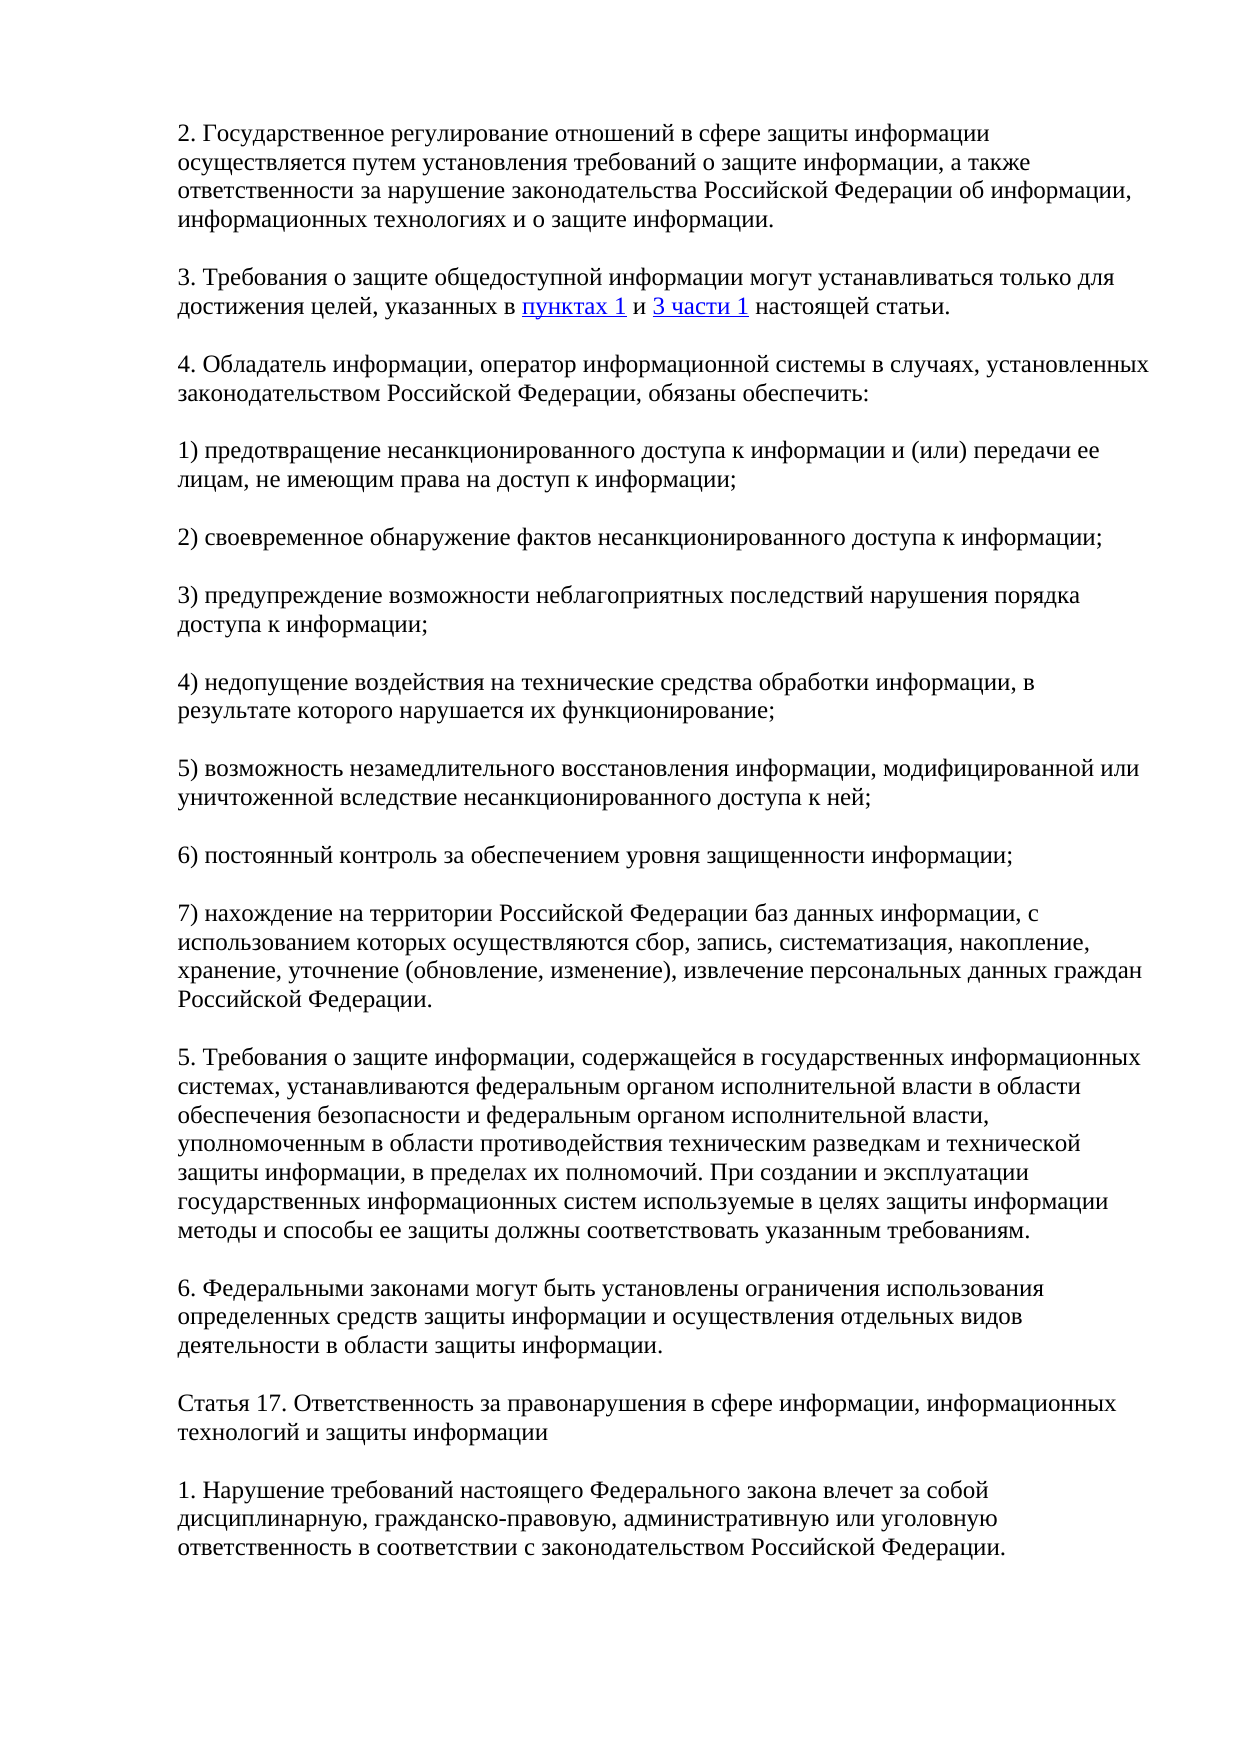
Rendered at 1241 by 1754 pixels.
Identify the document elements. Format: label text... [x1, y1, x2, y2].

text Статья 17. Ответственность за правонарушения в сфере информации, информационных технологий и защиты информации [177, 1388, 1152, 1446]
text 7) нахождение на территории Российской Федерации баз данных информации, с использованием которых осуществляются сбор, запись, систематизация, накопление, хранение, уточнение (обновление, изменение), извлечение персональных данных граждан Российской Федерации. [177, 898, 1152, 1013]
text 2) своевременное обнаружение фактов несанкционированного доступа к информации; [177, 522, 1152, 551]
text 1) предотвращение несанкционированного доступа к информации и (или) передачи ее лицам, не имеющим права на доступ к информации; [177, 436, 1152, 493]
text 4) недопущение воздействия на технические средства обработки информации, в результате которого нарушается их функционирование; [177, 667, 1152, 724]
text 3) предупреждение возможности неблагоприятных последствий нарушения порядка доступа к информации; [177, 580, 1152, 638]
text 6. Федеральными законами могут быть установлены ограничения использования определенных средств защиты информации и осуществления отдельных видов деятельности в области защиты информации. [177, 1273, 1152, 1359]
text 1. Нарушение требований настоящего Федерального закона влечет за собой дисциплинарную, гражданско-правовую, административную или уголовную ответственность в соответствии с законодательством Российской Федерации. [177, 1475, 1152, 1561]
text 3. Требования о защите общедоступной информации могут устанавливаться только для достижения целей, указанных в пунктах 1 и 3 части 1 настоящей статьи. [177, 262, 1152, 320]
text 6) постоянный контроль за обеспечением уровня защищенности информации; [177, 840, 1152, 869]
text 2. Государственное регулирование отношений в сфере защиты информации осуществляется путем установления требований о защите информации, а также ответственности за нарушение законодательства Российской Федерации об информации, информационных технологиях и о защите информации. [177, 118, 1152, 233]
text 5) возможность незамедлительного восстановления информации, модифицированной или уничтоженной вследствие несанкционированного доступа к ней; [177, 753, 1152, 811]
text 4. Обладатель информации, оператор информационной системы в случаях, установленных законодательством Российской Федерации, обязаны обеспечить: [177, 349, 1152, 406]
text 5. Требования о защите информации, содержащейся в государственных информационных системах, устанавливаются федеральным органом исполнительной власти в области обеспечения безопасности и федеральным органом исполнительной власти, уполномоченным в области противодействия техническим разведкам и технической защиты информации, в пределах их полномочий. При создании и эксплуатации государственных информационных систем используемые в целях защиты информации методы и способы ее защиты должны соответствовать указанным требованиям. [177, 1042, 1152, 1243]
